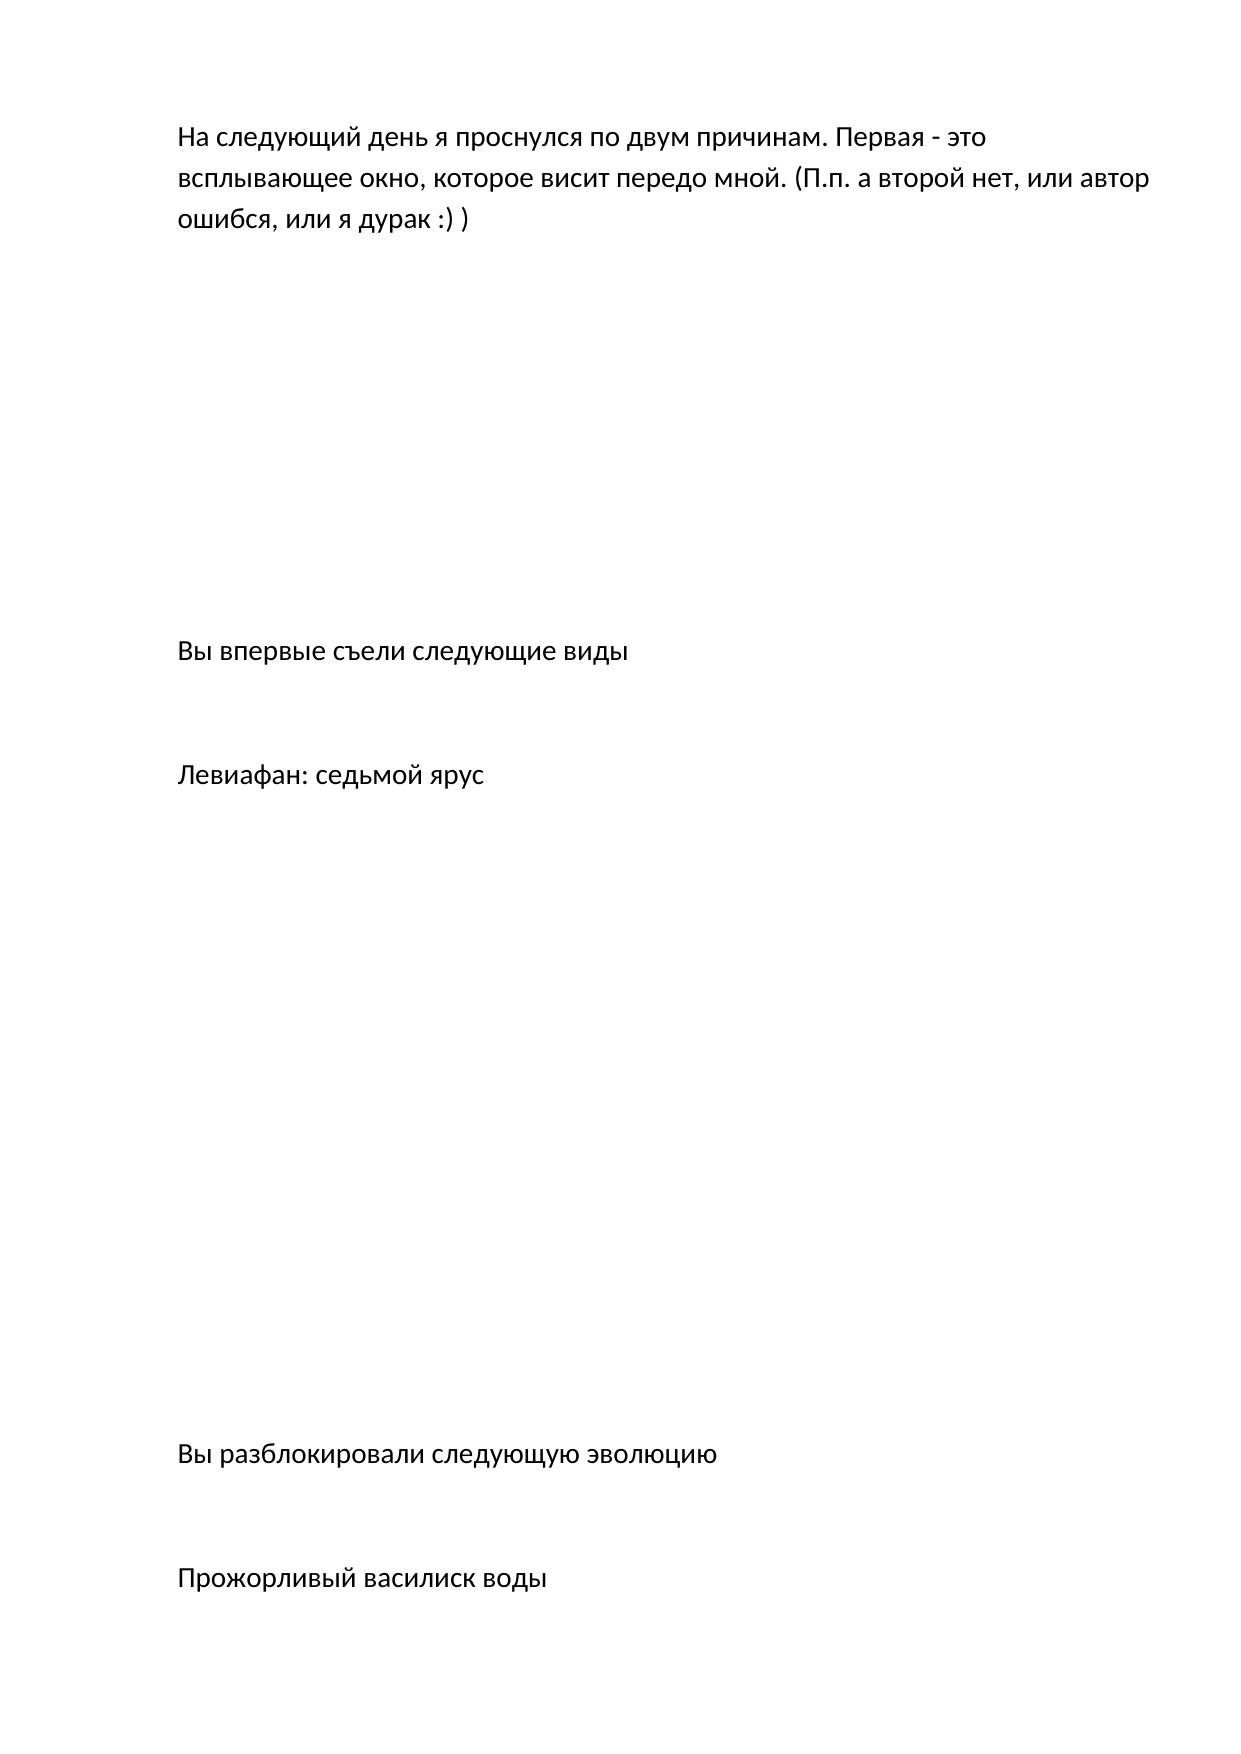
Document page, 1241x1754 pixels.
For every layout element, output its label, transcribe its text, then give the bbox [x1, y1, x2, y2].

text На следующий день я проснулся по двум причинам. Первая - это всплывающее окно, которое висит передо мной. (П.п. а второй нет, или автор ошибся, или я дурак :) ) [177, 118, 1152, 236]
text Прожорливый василиск воды [177, 1559, 1152, 1594]
text Вы разблокировали следующую эволюцию [177, 1435, 1152, 1471]
text Левиафан: седьмой ярус [177, 756, 1152, 792]
text Вы впервые съели следующие виды [177, 632, 1152, 668]
